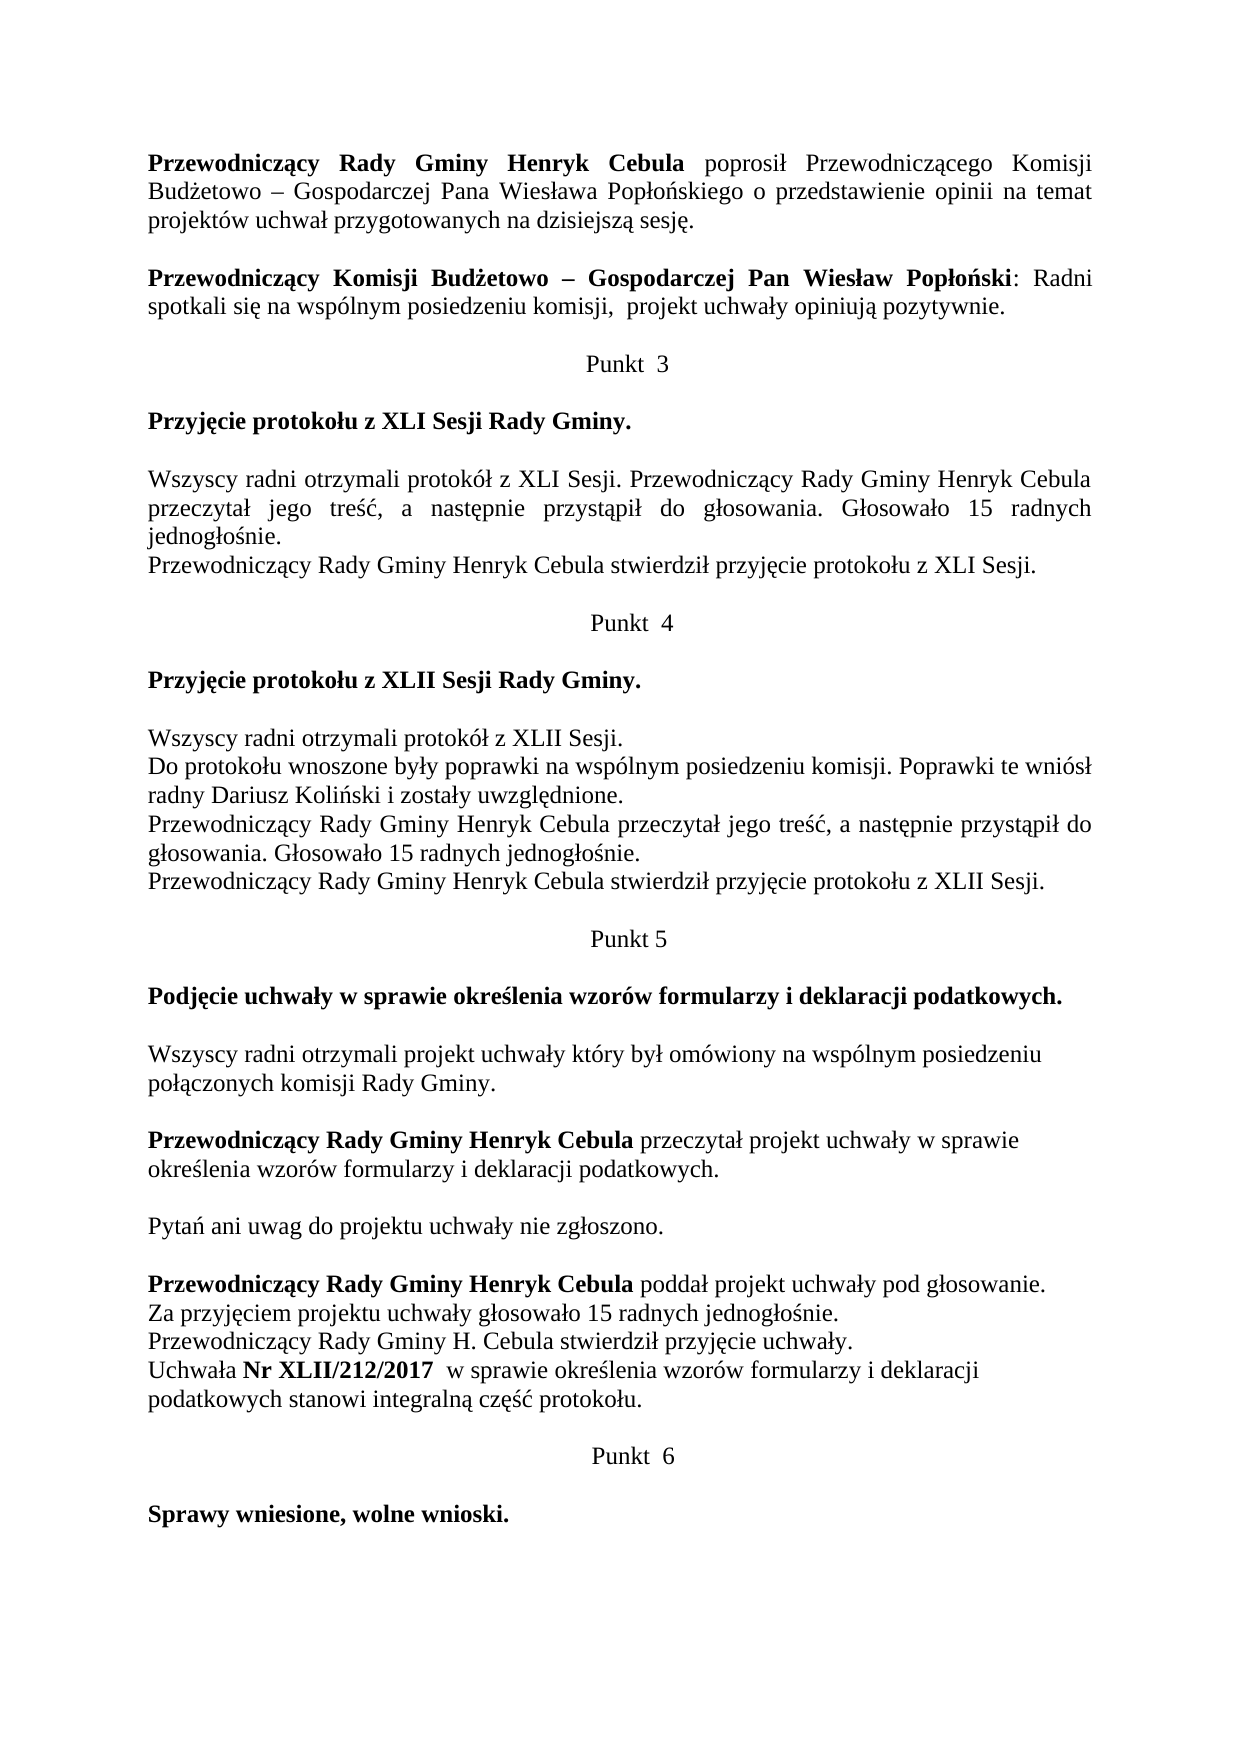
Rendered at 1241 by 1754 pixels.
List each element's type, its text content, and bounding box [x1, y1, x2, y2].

text Sprawy wniesione, wolne wnioski. [148, 1499, 1093, 1528]
text Wszyscy radni otrzymali protokół z XLI Sesji. Przewodniczący Rady Gminy Henryk Cebula przeczytał jego treść, a następnie przystąpił do głosowania. Głosowało 15 radnych jednogłośnie. [148, 464, 1093, 550]
text Wszyscy radni otrzymali projekt uchwały który był omówiony na wspólnym posiedzeniu połączonych komisji Rady Gminy. [148, 1039, 1093, 1096]
text Punkt 5 [148, 924, 1093, 953]
list Uchwała Nr XLII/212/2017 w sprawie określenia wzorów formularzy i deklaracji podatkowych stanowi integralną część protokołu. [148, 1355, 1093, 1413]
text Wszyscy radni otrzymali protokół z XLII Sesji. [148, 723, 1093, 751]
title Za przyjęciem projektu uchwały głosowało 15 radnych jednogłośnie. [148, 1298, 1093, 1326]
title Przewodniczący Rady Gminy Henryk Cebula poddał projekt uchwały pod głosowanie. [148, 1269, 1093, 1298]
list Przewodniczący Rady Gminy Henryk Cebula przeczytał projekt uchwały w sprawie określenia wzorów formularzy i deklaracji podatkowych. [148, 1125, 1093, 1183]
text Przewodniczący Rady Gminy Henryk Cebula stwierdził przyjęcie protokołu z XLII Sesji. [148, 866, 1093, 895]
text Punkt 4 [148, 608, 1093, 636]
text Pytań ani uwag do projektu uchwały nie zgłoszono. [148, 1211, 1093, 1240]
text Podjęcie uchwały w sprawie określenia wzorów formularzy i deklaracji podatkowych. [148, 981, 1093, 1010]
text Przewodniczący Komisji Budżetowo – Gospodarczej Pan Wiesław Popłoński: Radni spotkali się na wspólnym posiedzeniu komisji, projekt uchwały opiniują pozytywnie. [148, 263, 1093, 320]
text Przewodniczący Rady Gminy Henryk Cebula stwierdził przyjęcie protokołu z XLI Sesji. [148, 550, 1093, 579]
text Przewodniczący Rady Gminy Henryk Cebula przeczytał jego treść, a następnie przystąpił do głosowania. Głosowało 15 radnych jednogłośnie. [148, 809, 1093, 866]
text Punkt 3 [443, 349, 1093, 378]
text Punkt 6 [148, 1441, 1093, 1470]
text Przyjęcie protokołu z XLI Sesji Rady Gminy. [148, 406, 1093, 435]
text Przyjęcie protokołu z XLII Sesji Rady Gminy. [148, 665, 1093, 694]
title Przewodniczący Rady Gminy H. Cebula stwierdził przyjęcie uchwały. [148, 1326, 1093, 1355]
text Przewodniczący Rady Gminy Henryk Cebula poprosił Przewodniczącego Komisji Budżetowo – Gospodarczej Pana Wiesława Popłońskiego o przedstawienie opinii na temat projektów uchwał przygotowanych na dzisiejszą sesję. [148, 148, 1093, 234]
text Do protokołu wnoszone były poprawki na wspólnym posiedzeniu komisji. Poprawki te wniósł radny Dariusz Koliński i zostały uwzględnione. [148, 751, 1093, 809]
